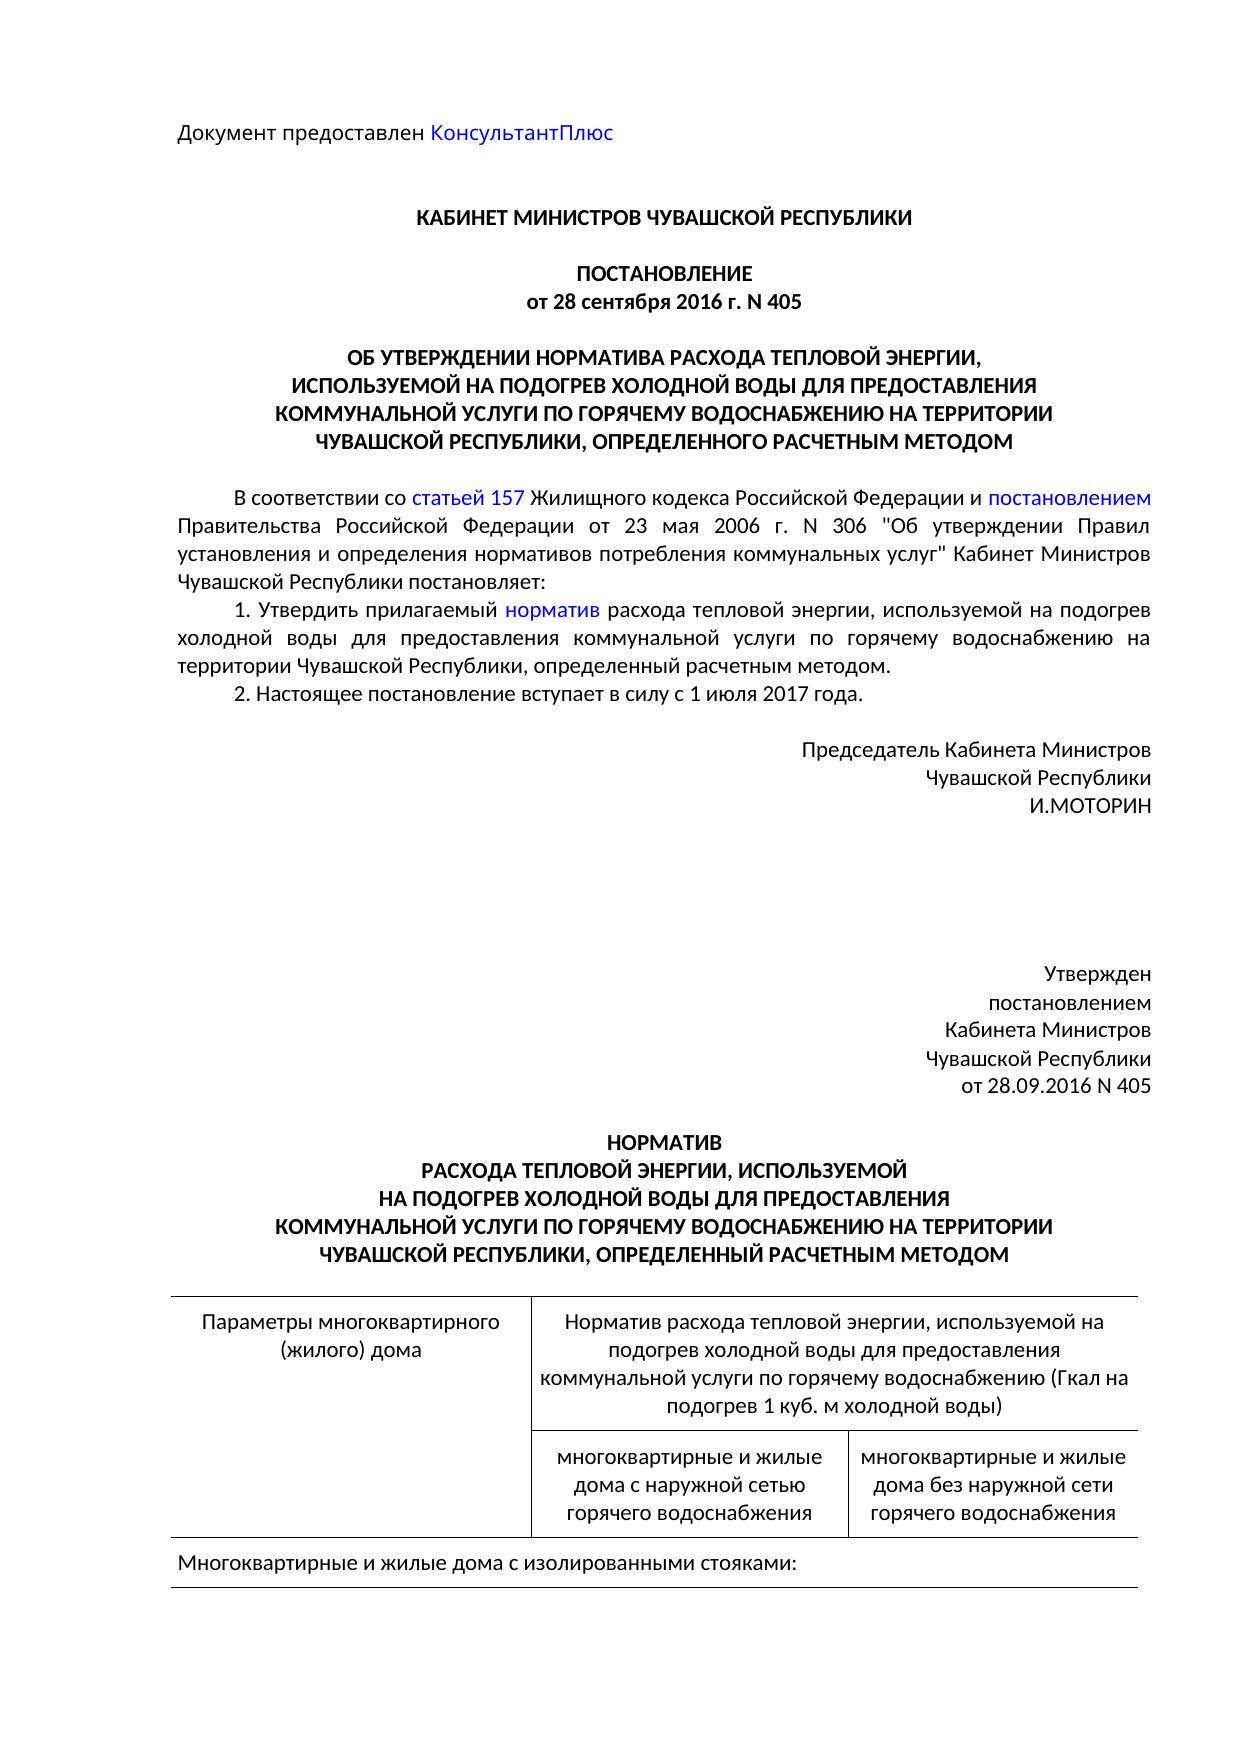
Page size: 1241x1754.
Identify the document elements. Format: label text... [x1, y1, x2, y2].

text Чувашской Республики [177, 763, 1152, 791]
title КАБИНЕТ МИНИСТРОВ ЧУВАШСКОЙ РЕСПУБЛИКИ [177, 203, 1152, 231]
text Кабинета Министров [177, 1016, 1152, 1044]
text 2. Настоящее постановление вступает в силу с 1 июля 2017 года. [177, 679, 1152, 707]
title ЧУВАШСКОЙ РЕСПУБЛИКИ, ОПРЕДЕЛЕННЫЙ РАСЧЕТНЫМ МЕТОДОМ [177, 1240, 1152, 1268]
title КОММУНАЛЬНОЙ УСЛУГИ ПО ГОРЯЧЕМУ ВОДОСНАБЖЕНИЮ НА ТЕРРИТОРИИ [177, 399, 1152, 427]
table_header Параметры многоквартирного (жилого) дома [171, 1297, 531, 1537]
title Документ предоставлен КонсультантПлюс [177, 118, 1152, 175]
title ПОСТАНОВЛЕНИЕ [177, 259, 1152, 287]
title ЧУВАШСКОЙ РЕСПУБЛИКИ, ОПРЕДЕЛЕННОГО РАСЧЕТНЫМ МЕТОДОМ [177, 427, 1152, 455]
table_cell многоквартирные и жилые дома без наружной сети горячего водоснабжения [849, 1431, 1138, 1537]
text 1. Утвердить прилагаемый норматив расхода тепловой энергии, используемой на подогрев холодной воды для предоставления коммунальной услуги по горячему водоснабжению на территории Чувашской Республики, определенный расчетным методом. [177, 595, 1152, 679]
title РАСХОДА ТЕПЛОВОЙ ЭНЕРГИИ, ИСПОЛЬЗУЕМОЙ [177, 1156, 1152, 1184]
text Утвержден [177, 959, 1152, 988]
title НОРМАТИВ [177, 1128, 1152, 1156]
text В соответствии со статьей 157 Жилищного кодекса Российской Федерации и постановлением Правительства Российской Федерации от 23 мая 2006 г. N 306 "Об утверждении Правил установления и определения нормативов потребления коммунальных услуг" Кабинет Министров Чувашской Республики постановляет: [177, 483, 1152, 595]
text Председатель Кабинета Министров [177, 735, 1152, 763]
text постановлением [177, 988, 1152, 1016]
title НА ПОДОГРЕВ ХОЛОДНОЙ ВОДЫ ДЛЯ ПРЕДОСТАВЛЕНИЯ [177, 1184, 1152, 1212]
table_header Норматив расхода тепловой энергии, используемой на подогрев холодной воды для предоставления коммунальной услуги по горячему водоснабжению (Гкал на подогрев 1 куб. м холодной воды) [532, 1297, 1138, 1430]
title от 28 сентября 2016 г. N 405 [177, 287, 1152, 315]
title КОММУНАЛЬНОЙ УСЛУГИ ПО ГОРЯЧЕМУ ВОДОСНАБЖЕНИЮ НА ТЕРРИТОРИИ [177, 1212, 1152, 1240]
title ИСПОЛЬЗУЕМОЙ НА ПОДОГРЕВ ХОЛОДНОЙ ВОДЫ ДЛЯ ПРЕДОСТАВЛЕНИЯ [177, 371, 1152, 399]
text от 28.09.2016 N 405 [177, 1072, 1152, 1100]
text Чувашской Республики [177, 1044, 1152, 1072]
text И.МОТОРИН [177, 791, 1152, 819]
table_cell многоквартирные и жилые дома с наружной сетью горячего водоснабжения [532, 1431, 848, 1537]
title ОБ УТВЕРЖДЕНИИ НОРМАТИВА РАСХОДА ТЕПЛОВОЙ ЭНЕРГИИ, [177, 343, 1152, 371]
table_cell Многоквартирные и жилые дома с изолированными стояками: [171, 1538, 1138, 1587]
